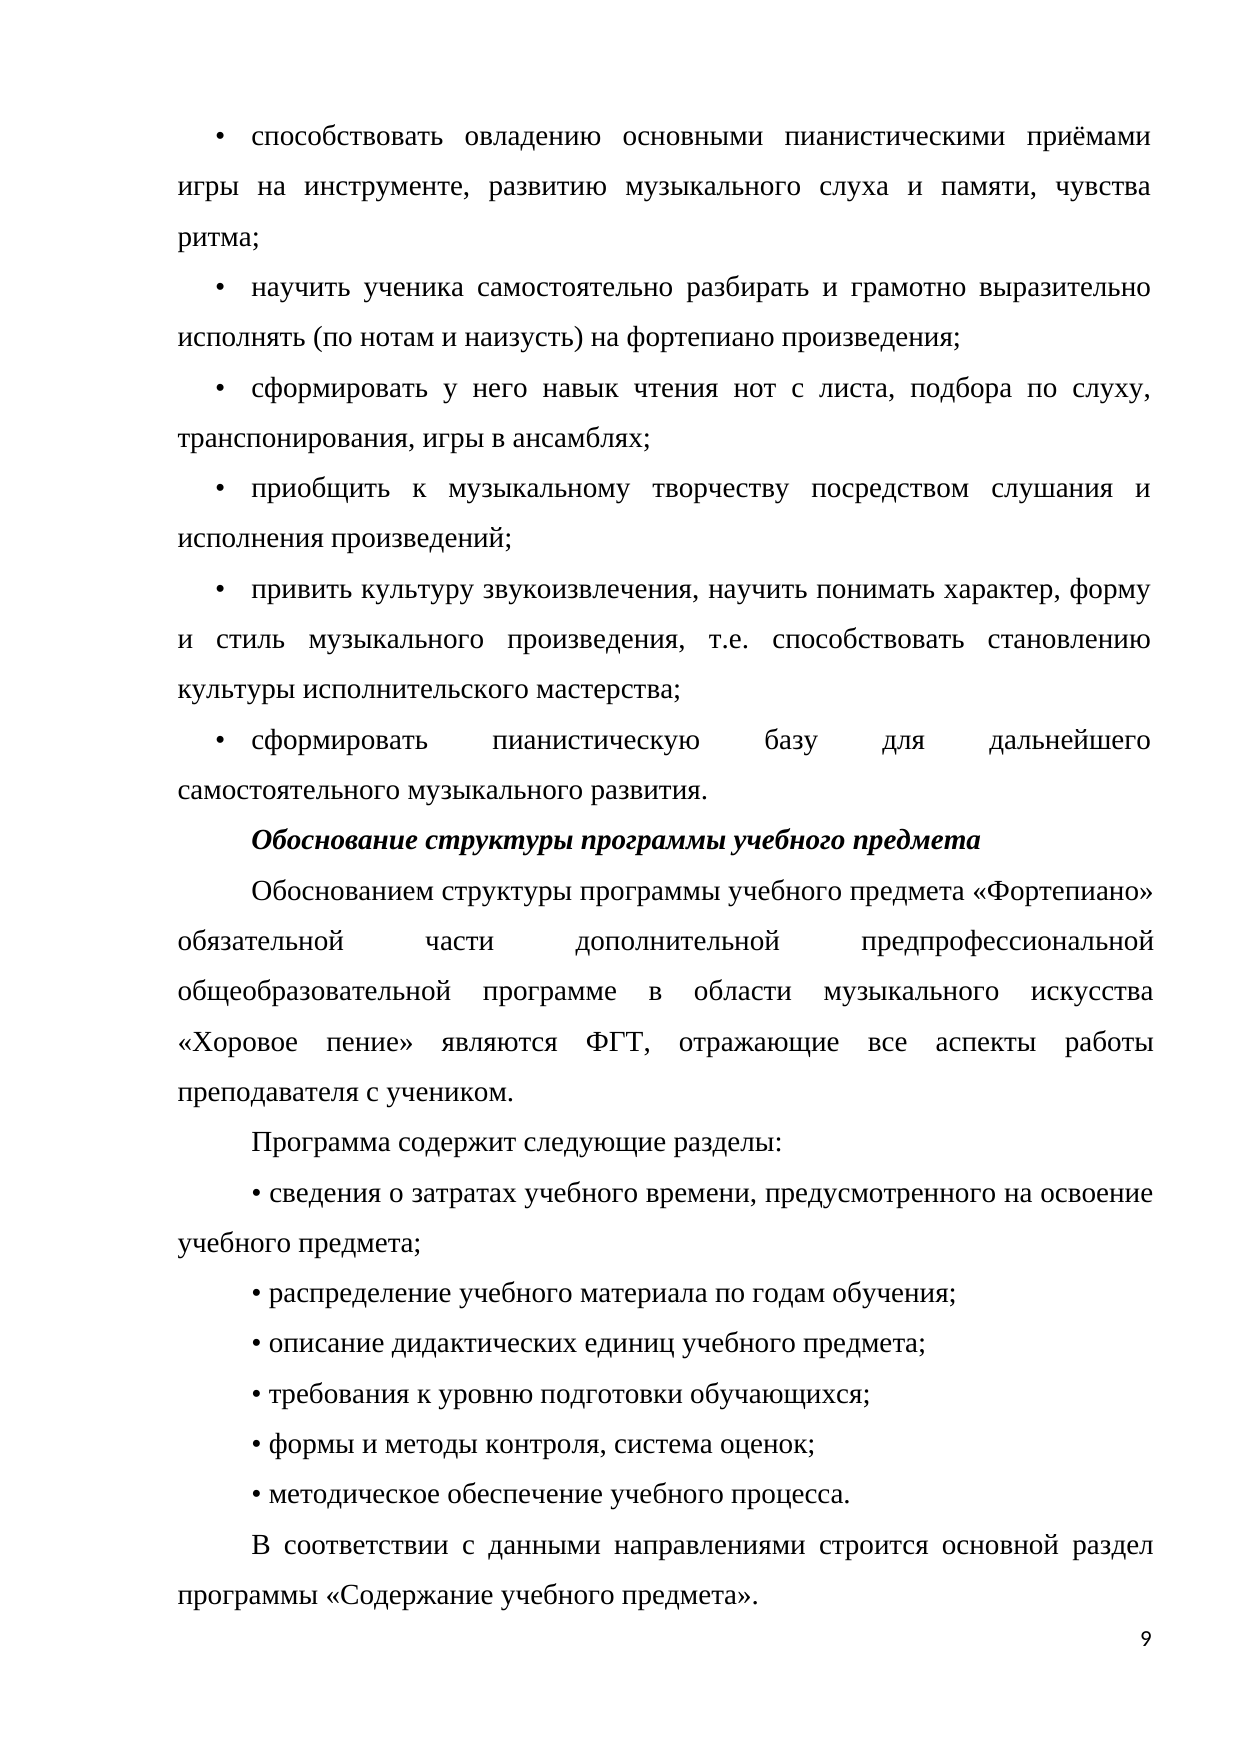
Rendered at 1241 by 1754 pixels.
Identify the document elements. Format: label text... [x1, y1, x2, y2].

text Обоснованием структуры программы учебного предмета «Фортепиано» обязательной части дополнительной предпрофессиональной общеобразовательной программе в области музыкального искусства «Хоровое пение» являются ФГТ, отражающие все аспекты работы преподавателя с учеником. [177, 873, 1154, 1108]
list сформировать у него навык чтения нот с листа, подбора по слуху, транспонирования, игры в ансамблях; [177, 370, 1152, 453]
list приобщить к музыкальному творчеству посредством слушания и исполнения произведений; [177, 470, 1152, 554]
text • описание дидактических единиц учебного предмета; [177, 1326, 1154, 1359]
list сформировать пианистическую базу для дальнейшего самостоятельного музыкального развития. [177, 722, 1152, 806]
text • распределение учебного материала по годам обучения; [177, 1275, 1154, 1309]
text • сведения о затратах учебного времени, предусмотренного на освоение учебного предмета; [177, 1175, 1154, 1258]
text Программа содержит следующие разделы: [177, 1124, 1154, 1158]
text • формы и методы контроля, система оценок; [177, 1426, 1154, 1460]
list привить культуру звукоизвлечения, научить понимать характер, форму и стиль музыкального произведения, т.е. способствовать становлению культуры исполнительского мастерства; [177, 571, 1152, 705]
text В соответствии с данными направлениями строится основной раздел программы «Содержание учебного предмета». [177, 1527, 1154, 1611]
text • требования к уровню подготовки обучающихся; [177, 1376, 1154, 1409]
text • методическое обеспечение учебного процесса. [177, 1477, 1154, 1510]
text Обоснование структуры программы учебного предмета [177, 822, 1155, 856]
list способствовать овладению основными пианистическими приёмами игры на инструменте, развитию музыкального слуха и памяти, чувства ритма; [177, 118, 1152, 252]
list научить ученика самостоятельно разбирать и грамотно выразительно исполнять (по нотам и наизусть) на фортепиано произведения; [177, 269, 1152, 353]
